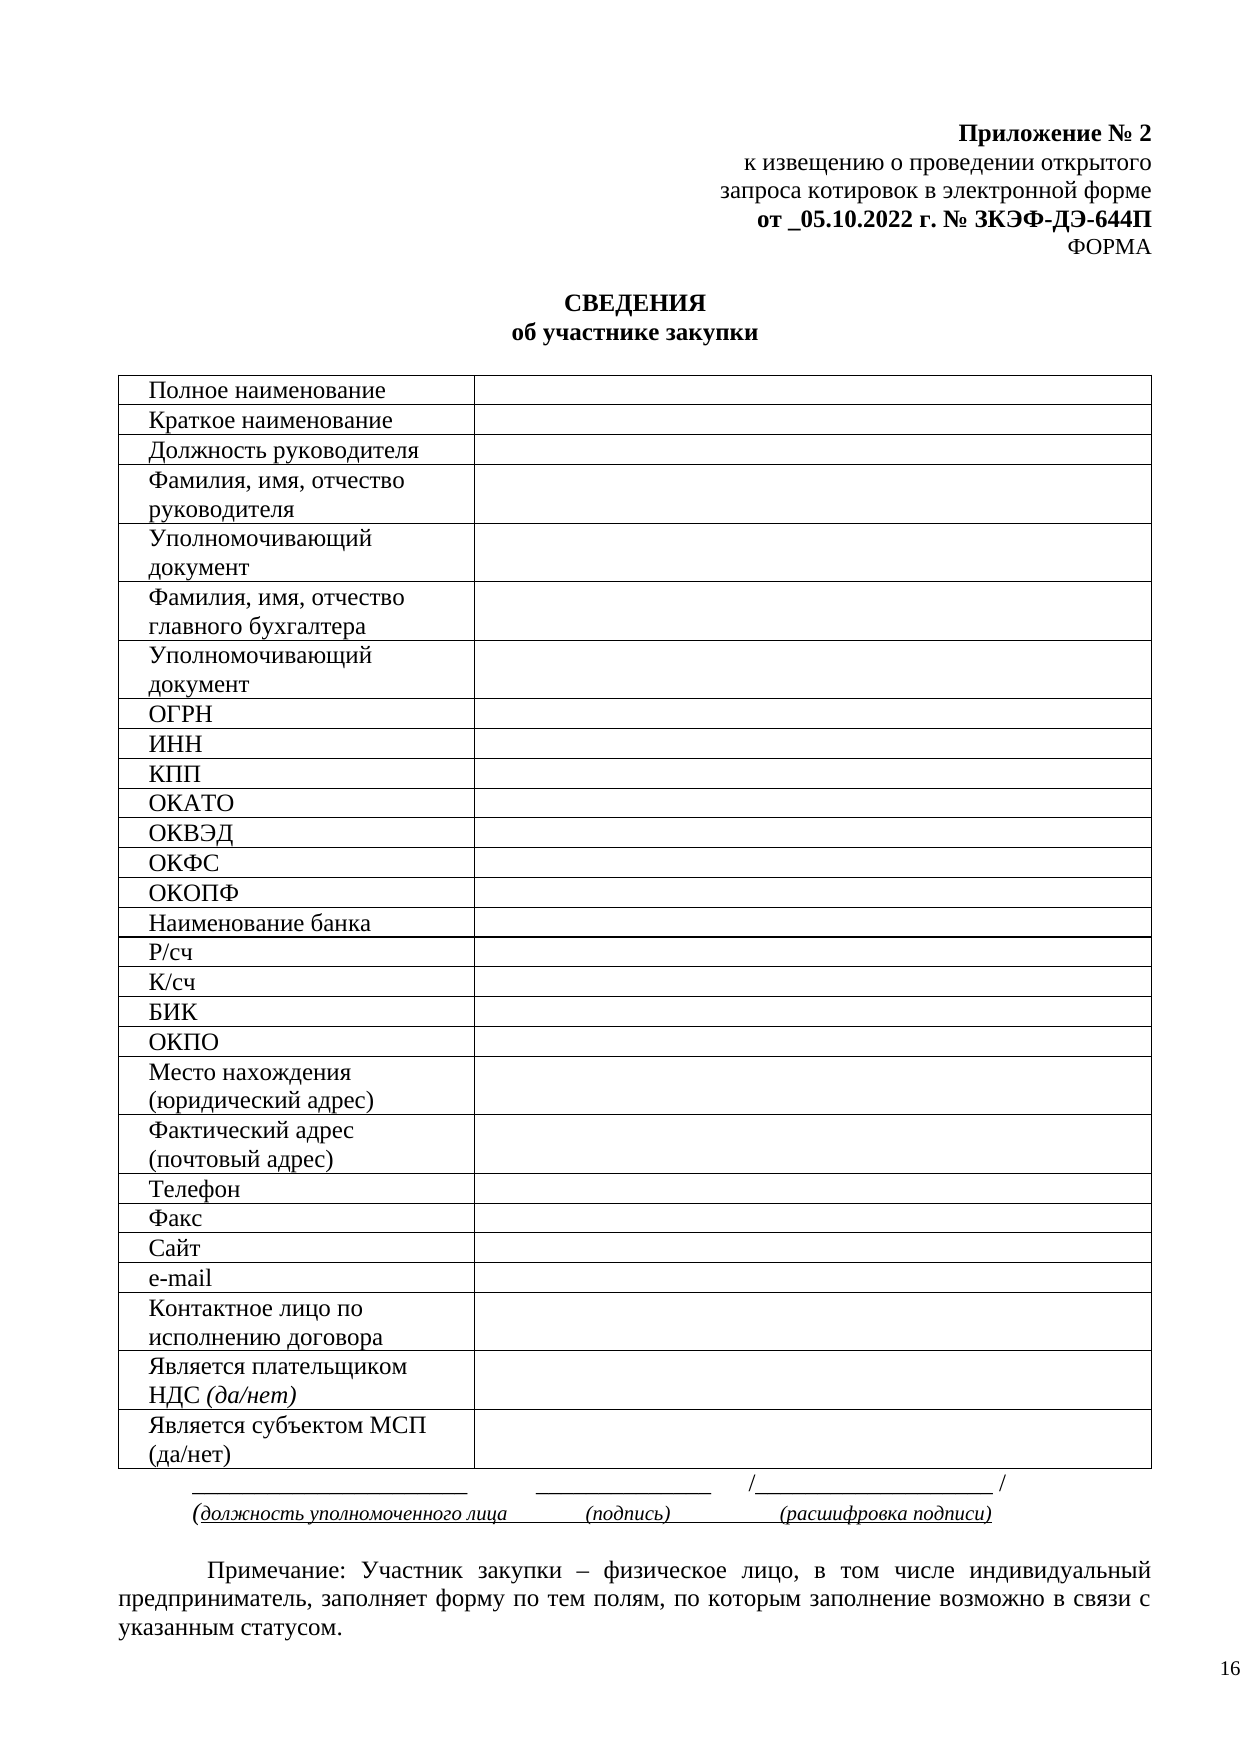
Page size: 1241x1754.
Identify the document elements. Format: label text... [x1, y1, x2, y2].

text Примечание: Участник закупки – физическое лицо, в том числе индивидуальный предприниматель, заполняет форму по тем полям, по которым заполнение возможно в связи с указанным статусом. [118, 1555, 1152, 1641]
table_cell ОКВЭД [119, 818, 474, 847]
table_cell Место нахождения (юридический адрес) [119, 1057, 474, 1114]
table_cell Является субъектом МСП (да/нет) [119, 1410, 474, 1467]
table_cell [475, 641, 1151, 698]
table_cell [475, 582, 1151, 639]
table_cell Факс [119, 1204, 474, 1232]
table_cell ОГРН [119, 699, 474, 728]
table_cell [475, 848, 1151, 877]
table_cell ОКПО [119, 1027, 474, 1056]
text ______________________ ______________ /___________________ / [118, 1468, 1240, 1497]
table_cell К/сч [119, 967, 474, 996]
table_header Полное наименование [119, 376, 474, 404]
table_cell Должность руководителя [119, 435, 474, 464]
table_cell [475, 908, 1151, 936]
table_cell ИНН [119, 729, 474, 758]
table_cell [475, 465, 1151, 522]
table_cell [475, 1174, 1151, 1202]
table_cell ОКФС [119, 848, 474, 877]
table_cell [475, 1204, 1151, 1232]
table_cell [475, 405, 1151, 434]
text об участнике закупки [118, 317, 1152, 346]
table_cell КПП [119, 759, 474, 787]
table_cell [475, 1057, 1151, 1114]
table_cell Контактное лицо по исполнению договора [119, 1293, 474, 1350]
table_cell Фактический адрес (почтовый адрес) [119, 1115, 474, 1173]
table_cell [475, 524, 1151, 581]
table_cell Наименование банка [119, 908, 474, 936]
table_cell Краткое наименование [119, 405, 474, 434]
table_cell [475, 967, 1151, 996]
table_cell [475, 1293, 1151, 1350]
table_cell Фамилия, имя, отчество главного бухгалтера [119, 582, 474, 639]
table_cell [475, 435, 1151, 464]
table_cell [475, 1410, 1151, 1467]
table_cell [475, 1351, 1151, 1409]
table_cell ОКАТО [119, 789, 474, 817]
table_cell Уполномочивающий документ [119, 524, 474, 581]
text ФОРМА [118, 233, 1152, 259]
text к извещению о проведении открытого запроса котировок в электронной форме [118, 147, 1152, 204]
table_cell [475, 1263, 1151, 1292]
text от _05.10.2022 г. № ЗКЭФ-ДЭ-644П [118, 204, 1152, 233]
table_cell [475, 818, 1151, 847]
table_cell [475, 729, 1151, 758]
table_header [475, 376, 1151, 404]
table_cell БИК [119, 997, 474, 1026]
text СВЕДЕНИЯ [118, 288, 1152, 317]
table_cell [475, 699, 1151, 728]
table_cell Уполномочивающий документ [119, 641, 474, 698]
table_cell [475, 789, 1151, 817]
table_cell [475, 1027, 1151, 1056]
text Приложение № 2 [118, 118, 1152, 147]
table_cell [475, 1233, 1151, 1262]
text (должность уполномоченного лица (подпись) (расшифровка подписи) [118, 1497, 1240, 1526]
table_cell Является плательщиком НДС (да/нет) [119, 1351, 474, 1409]
table_cell Сайт [119, 1233, 474, 1262]
table_cell Телефон [119, 1174, 474, 1202]
table_cell ОКОПФ [119, 878, 474, 907]
table_cell e-mail [119, 1263, 474, 1292]
table_cell [475, 938, 1151, 966]
table_cell [475, 759, 1151, 787]
table_cell Фамилия, имя, отчество руководителя [119, 465, 474, 522]
table_cell [475, 997, 1151, 1026]
table_cell Р/сч [119, 938, 474, 966]
table_cell [475, 878, 1151, 907]
table_cell [475, 1115, 1151, 1173]
